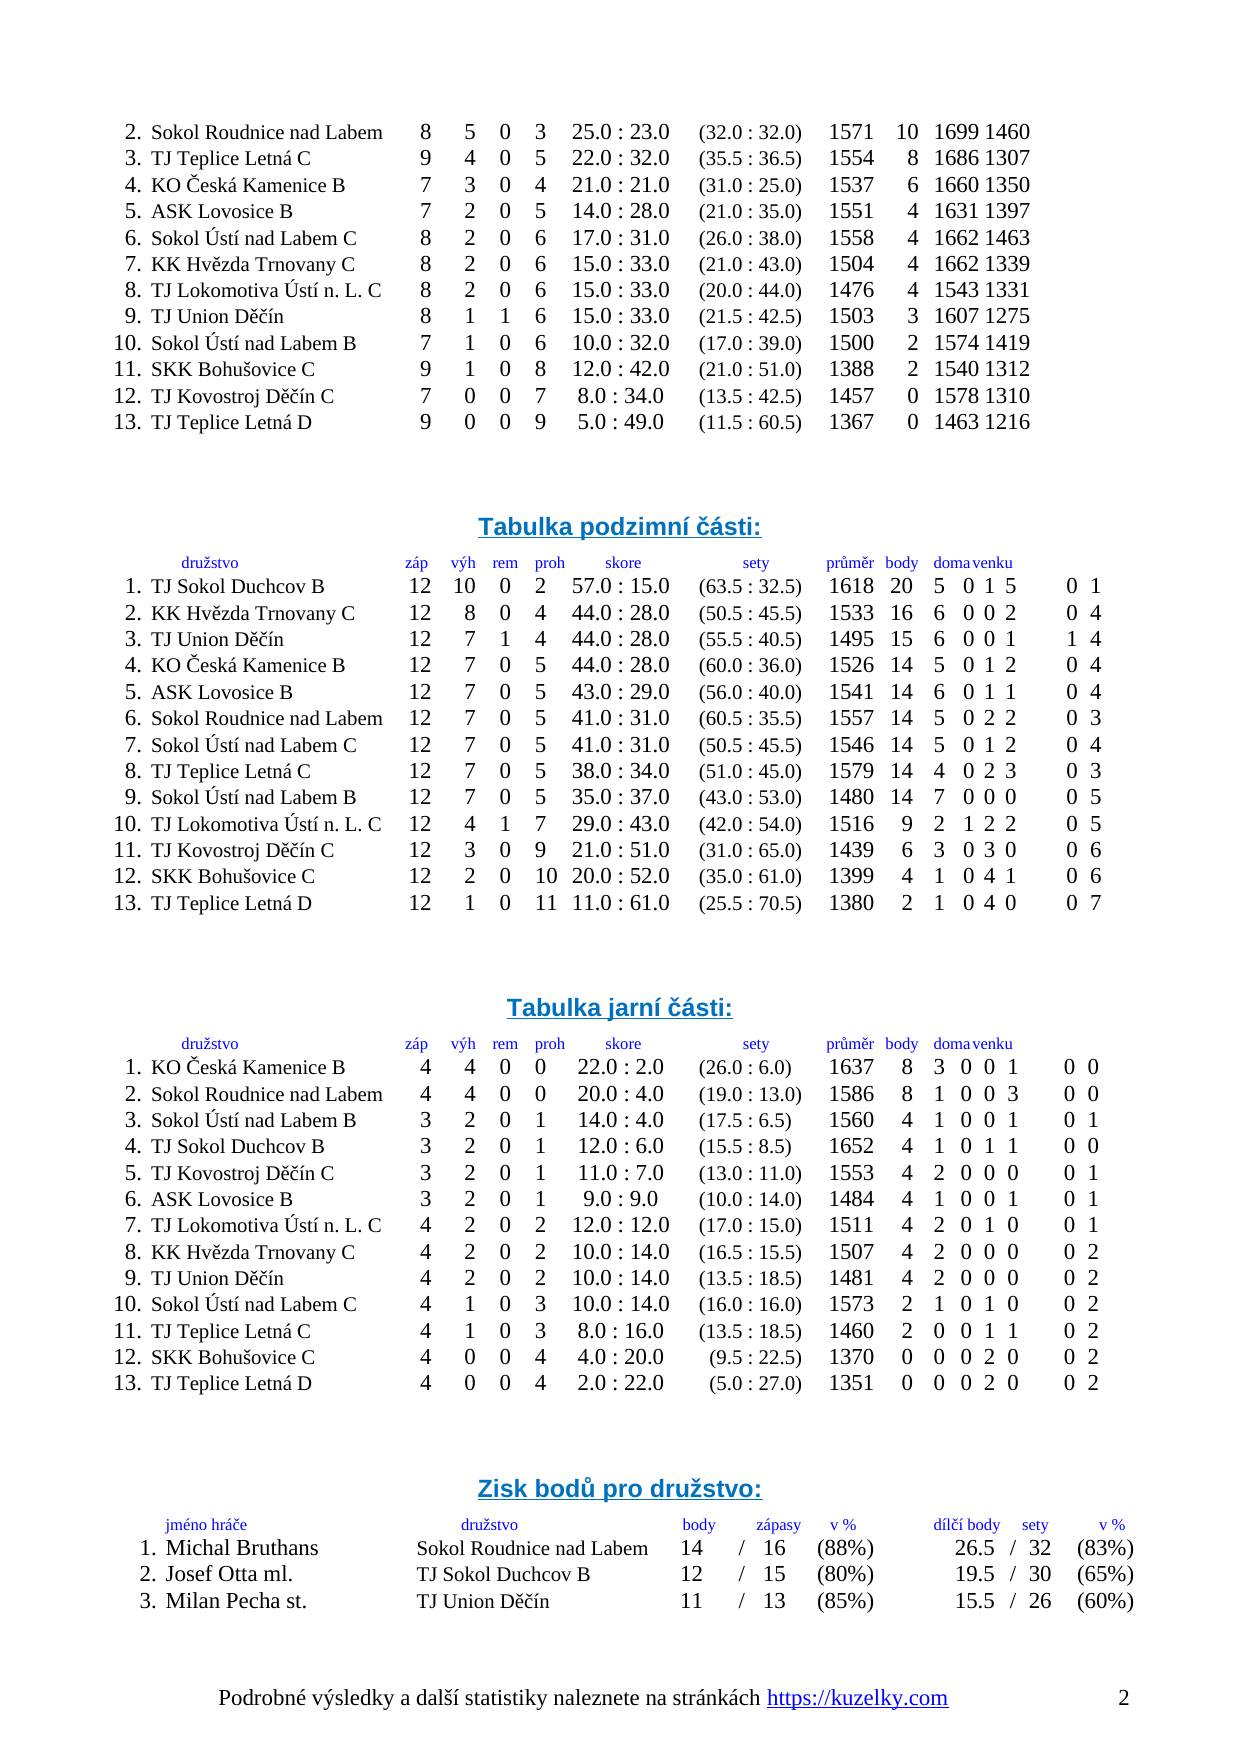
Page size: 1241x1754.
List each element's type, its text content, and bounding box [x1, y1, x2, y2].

text 12. SKK Bohušovice C 12 2 0 10 20.0 : 52.0 (35.0 : 61.0) 1399 4 1 0 4 1 0 6 [106, 862, 1134, 889]
text 2. Sokol Roudnice nad Labem 4 4 0 0 20.0 : 4.0 (19.0 : 13.0) 1586 8 1 0 0 3 0 0 [106, 1079, 1134, 1106]
text 11. SKK Bohušovice C 9 1 0 8 12.0 : 42.0 (21.0 : 51.0) 1388 2 1540 1312 [106, 355, 1134, 382]
text 13. TJ Teplice Letná D 4 0 0 4 2.0 : 22.0 (5.0 : 27.0) 1351 0 0 0 2 0 0 2 [106, 1369, 1134, 1396]
text 7. TJ Lokomotiva Ústí n. L. C 4 2 0 2 12.0 : 12.0 (17.0 : 15.0) 1511 4 2 0 1 0 0 1 [106, 1211, 1134, 1238]
text 2. KK Hvězda Trnovany C 12 8 0 4 44.0 : 28.0 (50.5 : 45.5) 1533 16 6 0 0 2 0 4 [106, 599, 1134, 625]
text 7. KK Hvězda Trnovany C 8 2 0 6 15.0 : 33.0 (21.0 : 43.0) 1504 4 1662 1339 [106, 250, 1134, 276]
text 11. TJ Teplice Letná C 4 1 0 3 8.0 : 16.0 (13.5 : 18.5) 1460 2 0 0 1 1 0 2 [106, 1317, 1134, 1343]
text Zisk bodů pro družstvo: [94, 1473, 1145, 1502]
text 13. TJ Teplice Letná D 12 1 0 11 11.0 : 61.0 (25.5 : 70.5) 1380 2 1 0 4 0 0 7 [106, 889, 1134, 915]
text 8. TJ Lokomotiva Ústí n. L. C 8 2 0 6 15.0 : 33.0 (20.0 : 44.0) 1476 4 1543 1331 [106, 276, 1134, 303]
text 4. KO Česká Kamenice B 7 3 0 4 21.0 : 21.0 (31.0 : 25.0) 1537 6 1660 1350 [106, 171, 1134, 197]
text 4. KO Česká Kamenice B 12 7 0 5 44.0 : 28.0 (60.0 : 36.0) 1526 14 5 0 1 2 0 4 [106, 652, 1134, 678]
text 1. KO Česká Kamenice B 4 4 0 0 22.0 : 2.0 (26.0 : 6.0) 1637 8 3 0 0 1 0 0 [106, 1053, 1134, 1079]
text 6. ASK Lovosice B 3 2 0 1 9.0 : 9.0 (10.0 : 14.0) 1484 4 1 0 0 1 0 1 [106, 1185, 1134, 1211]
text jméno hráče družstvo body zápasy v % dílčí body sety v % [106, 1515, 1134, 1534]
text 3. Milan Pecha st. TJ Union Děčín 11 / 13 (85%) 15.5 / 26 (60%) [106, 1587, 1134, 1613]
text Tabulka jarní části: [94, 993, 1145, 1022]
text 6. Sokol Roudnice nad Labem 12 7 0 5 41.0 : 31.0 (60.5 : 35.5) 1557 14 5 0 2 2 0 3 [106, 704, 1134, 731]
text 3. TJ Teplice Letná C 9 4 0 5 22.0 : 32.0 (35.5 : 36.5) 1554 8 1686 1307 [106, 144, 1134, 171]
text 10. Sokol Ústí nad Labem B 7 1 0 6 10.0 : 32.0 (17.0 : 39.0) 1500 2 1574 1419 [106, 329, 1134, 355]
text 9. Sokol Ústí nad Labem B 12 7 0 5 35.0 : 37.0 (43.0 : 53.0) 1480 14 7 0 0 0 0 5 [106, 783, 1134, 810]
text 12. SKK Bohušovice C 4 0 0 4 4.0 : 20.0 (9.5 : 22.5) 1370 0 0 0 2 0 0 2 [106, 1343, 1134, 1369]
text 3. Sokol Ústí nad Labem B 3 2 0 1 14.0 : 4.0 (17.5 : 6.5) 1560 4 1 0 0 1 0 1 [106, 1106, 1134, 1132]
text Tabulka podzimní části: [94, 512, 1145, 541]
text 3. TJ Union Děčín 12 7 1 4 44.0 : 28.0 (55.5 : 40.5) 1495 15 6 0 0 1 1 4 [106, 625, 1134, 652]
text družstvo záp výh rem proh skore sety průměr body doma venku [106, 1034, 1134, 1053]
text 5. TJ Kovostroj Děčín C 3 2 0 1 11.0 : 7.0 (13.0 : 11.0) 1553 4 2 0 0 0 0 1 [106, 1159, 1134, 1185]
text 9. TJ Union Děčín 8 1 1 6 15.0 : 33.0 (21.5 : 42.5) 1503 3 1607 1275 [106, 303, 1134, 329]
text 2. Josef Otta ml. TJ Sokol Duchcov B 12 / 15 (80%) 19.5 / 30 (65%) [106, 1560, 1134, 1587]
text 4. TJ Sokol Duchcov B 3 2 0 1 12.0 : 6.0 (15.5 : 8.5) 1652 4 1 0 1 1 0 0 [106, 1132, 1134, 1159]
text 13. TJ Teplice Letná D 9 0 0 9 5.0 : 49.0 (11.5 : 60.5) 1367 0 1463 1216 [106, 408, 1134, 434]
text 11. TJ Kovostroj Děčín C 12 3 0 9 21.0 : 51.0 (31.0 : 65.0) 1439 6 3 0 3 0 0 6 [106, 836, 1134, 862]
text 5. ASK Lovosice B 12 7 0 5 43.0 : 29.0 (56.0 : 40.0) 1541 14 6 0 1 1 0 4 [106, 678, 1134, 704]
text 8. TJ Teplice Letná C 12 7 0 5 38.0 : 34.0 (51.0 : 45.0) 1579 14 4 0 2 3 0 3 [106, 757, 1134, 783]
text 1. Michal Bruthans Sokol Roudnice nad Labem 14 / 16 (88%) 26.5 / 32 (83%) [106, 1534, 1134, 1560]
text družstvo záp výh rem proh skore sety průměr body doma venku [106, 553, 1134, 572]
text 10. Sokol Ústí nad Labem C 4 1 0 3 10.0 : 14.0 (16.0 : 16.0) 1573 2 1 0 1 0 0 2 [106, 1290, 1134, 1317]
text 9. TJ Union Děčín 4 2 0 2 10.0 : 14.0 (13.5 : 18.5) 1481 4 2 0 0 0 0 2 [106, 1264, 1134, 1290]
text 8. KK Hvězda Trnovany C 4 2 0 2 10.0 : 14.0 (16.5 : 15.5) 1507 4 2 0 0 0 0 2 [106, 1238, 1134, 1264]
text 2. Sokol Roudnice nad Labem 8 5 0 3 25.0 : 23.0 (32.0 : 32.0) 1571 10 1699 1460 [106, 118, 1134, 144]
text 7. Sokol Ústí nad Labem C 12 7 0 5 41.0 : 31.0 (50.5 : 45.5) 1546 14 5 0 1 2 0 4 [106, 731, 1134, 757]
text 1. TJ Sokol Duchcov B 12 10 0 2 57.0 : 15.0 (63.5 : 32.5) 1618 20 5 0 1 5 0 1 [106, 572, 1134, 599]
text 6. Sokol Ústí nad Labem C 8 2 0 6 17.0 : 31.0 (26.0 : 38.0) 1558 4 1662 1463 [106, 223, 1134, 250]
text 12. TJ Kovostroj Děčín C 7 0 0 7 8.0 : 34.0 (13.5 : 42.5) 1457 0 1578 1310 [106, 382, 1134, 408]
text 10. TJ Lokomotiva Ústí n. L. C 12 4 1 7 29.0 : 43.0 (42.0 : 54.0) 1516 9 2 1 2 2 0 5 [106, 810, 1134, 836]
text 5. ASK Lovosice B 7 2 0 5 14.0 : 28.0 (21.0 : 35.0) 1551 4 1631 1397 [106, 197, 1134, 223]
